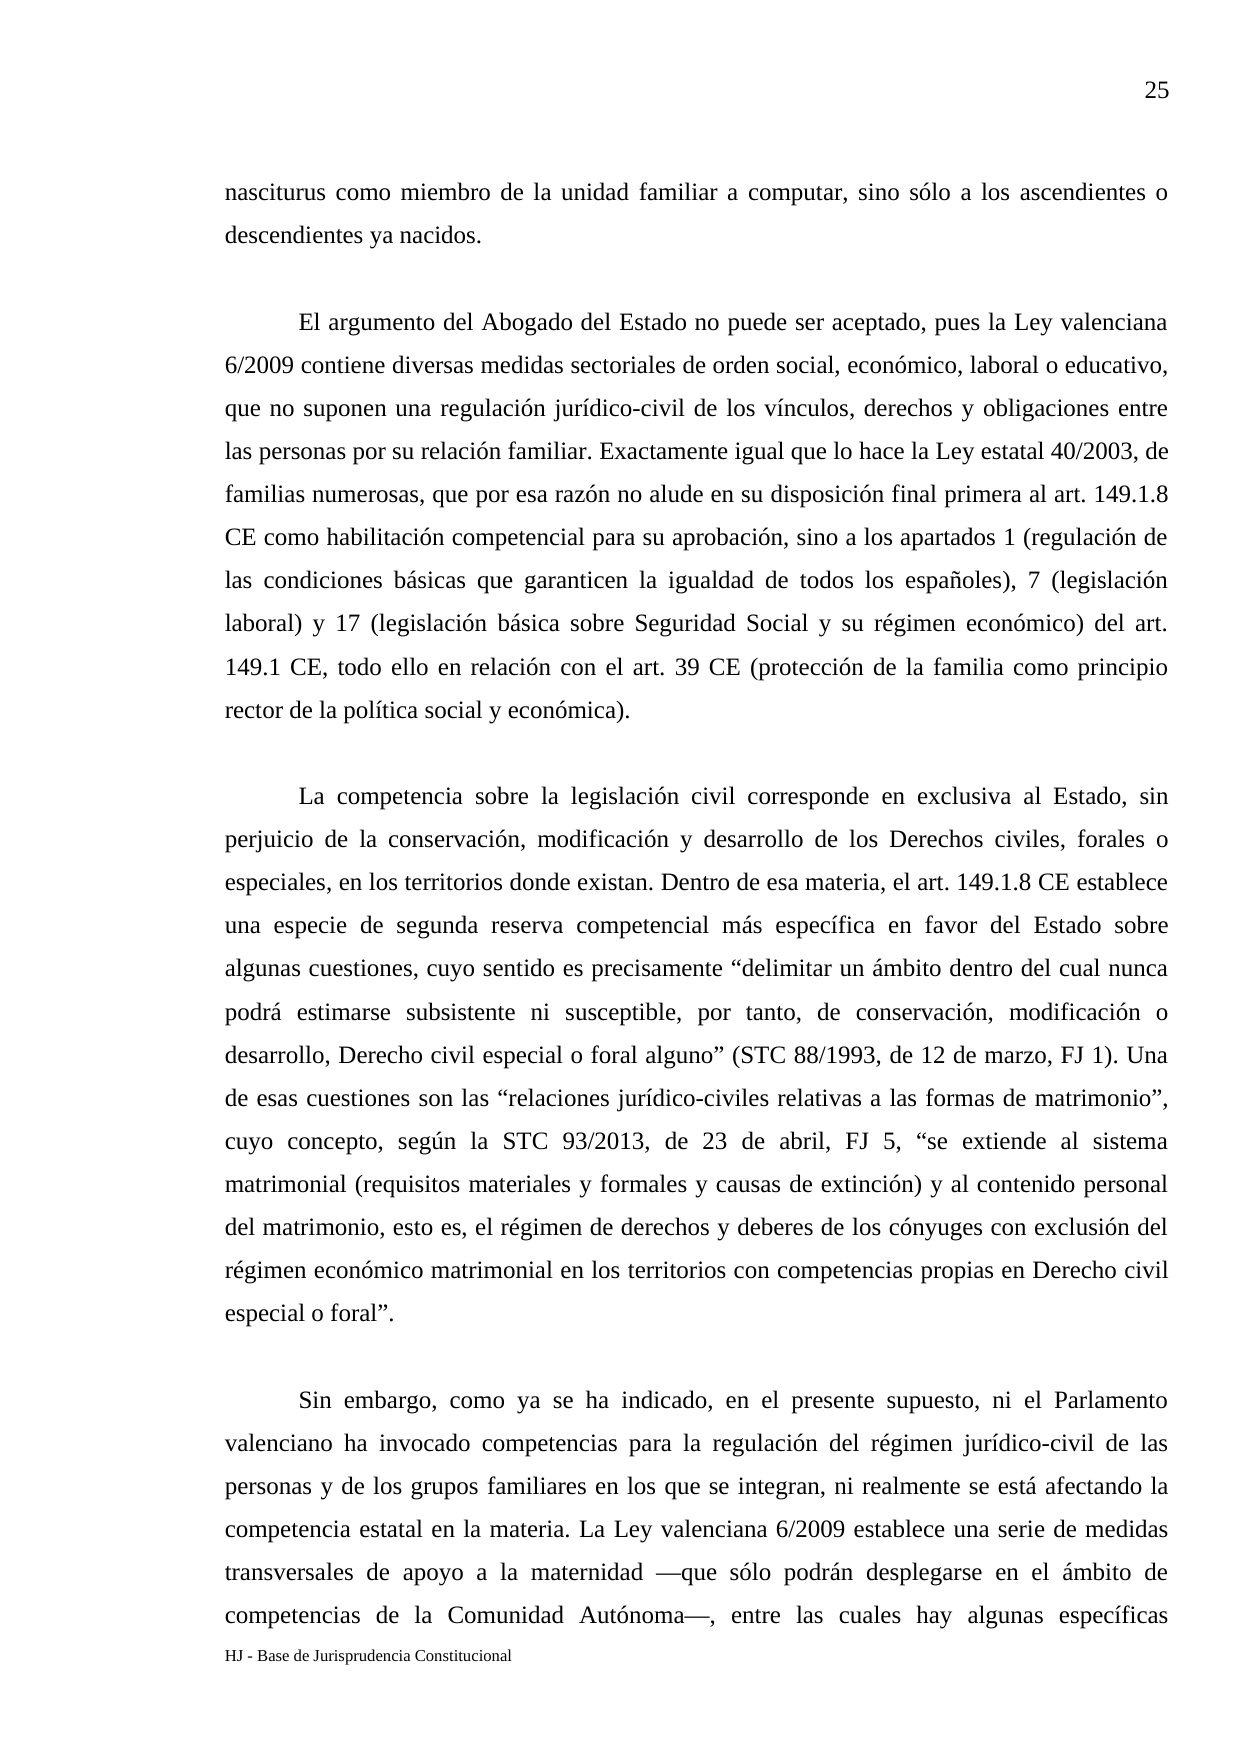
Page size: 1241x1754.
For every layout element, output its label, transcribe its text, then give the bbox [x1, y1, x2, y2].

text La competencia sobre la legislación civil corresponde en exclusiva al Estado, sin perjuicio de la conservación, modificación y desarrollo de los Derechos civiles, forales o especiales, en los territorios donde existan. Dentro de esa materia, el art. 149.1.8 CE establece una especie de segunda reserva competencial más específica en favor del Estado sobre algunas cuestiones, cuyo sentido es precisamente “delimitar un ámbito dentro del cual nunca podrá estimarse subsistente ni susceptible, por tanto, de conservación, modificación o desarrollo, Derecho civil especial o foral alguno” (STC 88/1993, de 12 de marzo, FJ 1). Una de esas cuestiones son las “relaciones jurídico-civiles relativas a las formas de matrimonio”, cuyo concepto, según la STC 93/2013, de 23 de abril, FJ 5, “se extiende al sistema matrimonial (requisitos materiales y formales y causas de extinción) y al contenido personal del matrimonio, esto es, el régimen de derechos y deberes de los cónyuges con exclusión del régimen económico matrimonial en los territorios con competencias propias en Derecho civil especial o foral”. [224, 781, 1169, 1327]
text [224, 1385, 1169, 1629]
text El argumento del Abogado del Estado no puede ser aceptado, pues la Ley valenciana 6/2009 contiene diversas medidas sectoriales de orden social, económico, laboral o educativo, que no suponen una regulación jurídico-civil de los vínculos, derechos y obligaciones entre las personas por su relación familiar. Exactamente igual que lo hace la Ley estatal 40/2003, de familias numerosas, que por esa razón no alude en su disposición final primera al art. 149.1.8 CE como habilitación competencial para su aprobación, sino a los apartados 1 (regulación de las condiciones básicas que garanticen la igualdad de todos los españoles), 7 (legislación laboral) y 17 (legislación básica sobre Seguridad Social y su régimen económico) del art. 149.1 CE, todo ello en relación con el art. 39 CE (protección de la familia como principio rector de la política social y económica). [224, 307, 1169, 723]
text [224, 177, 1169, 249]
